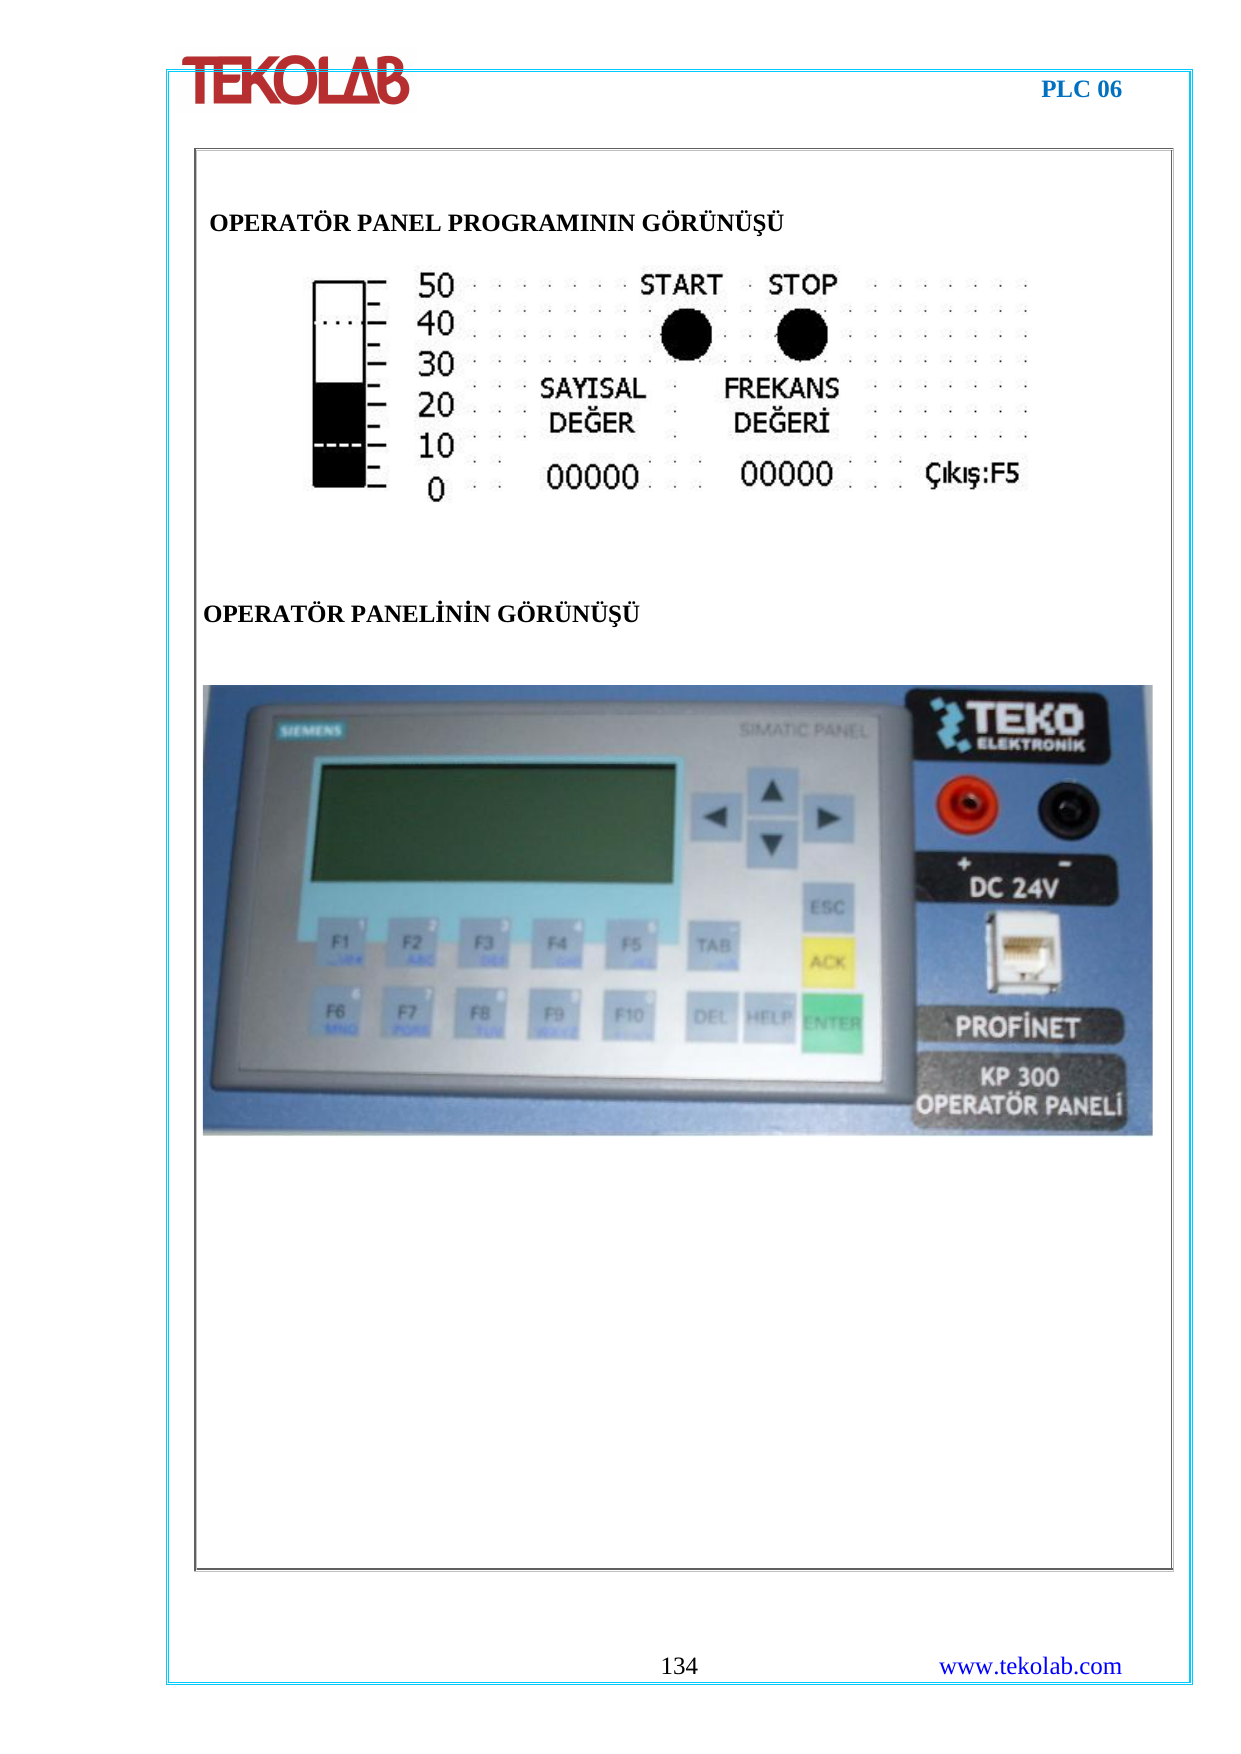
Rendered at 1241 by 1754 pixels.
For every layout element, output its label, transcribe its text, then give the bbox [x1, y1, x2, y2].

picture [202, 685, 1153, 1137]
table_header OPERATÖR PANEL PROGRAMININ GÖRÜNÜŞÜ OPERATÖR PANELİNİN GÖRÜNÜŞÜ [197, 151, 1171, 1568]
picture [175, 73, 418, 114]
picture [302, 265, 1036, 513]
picture [175, 46, 418, 68]
